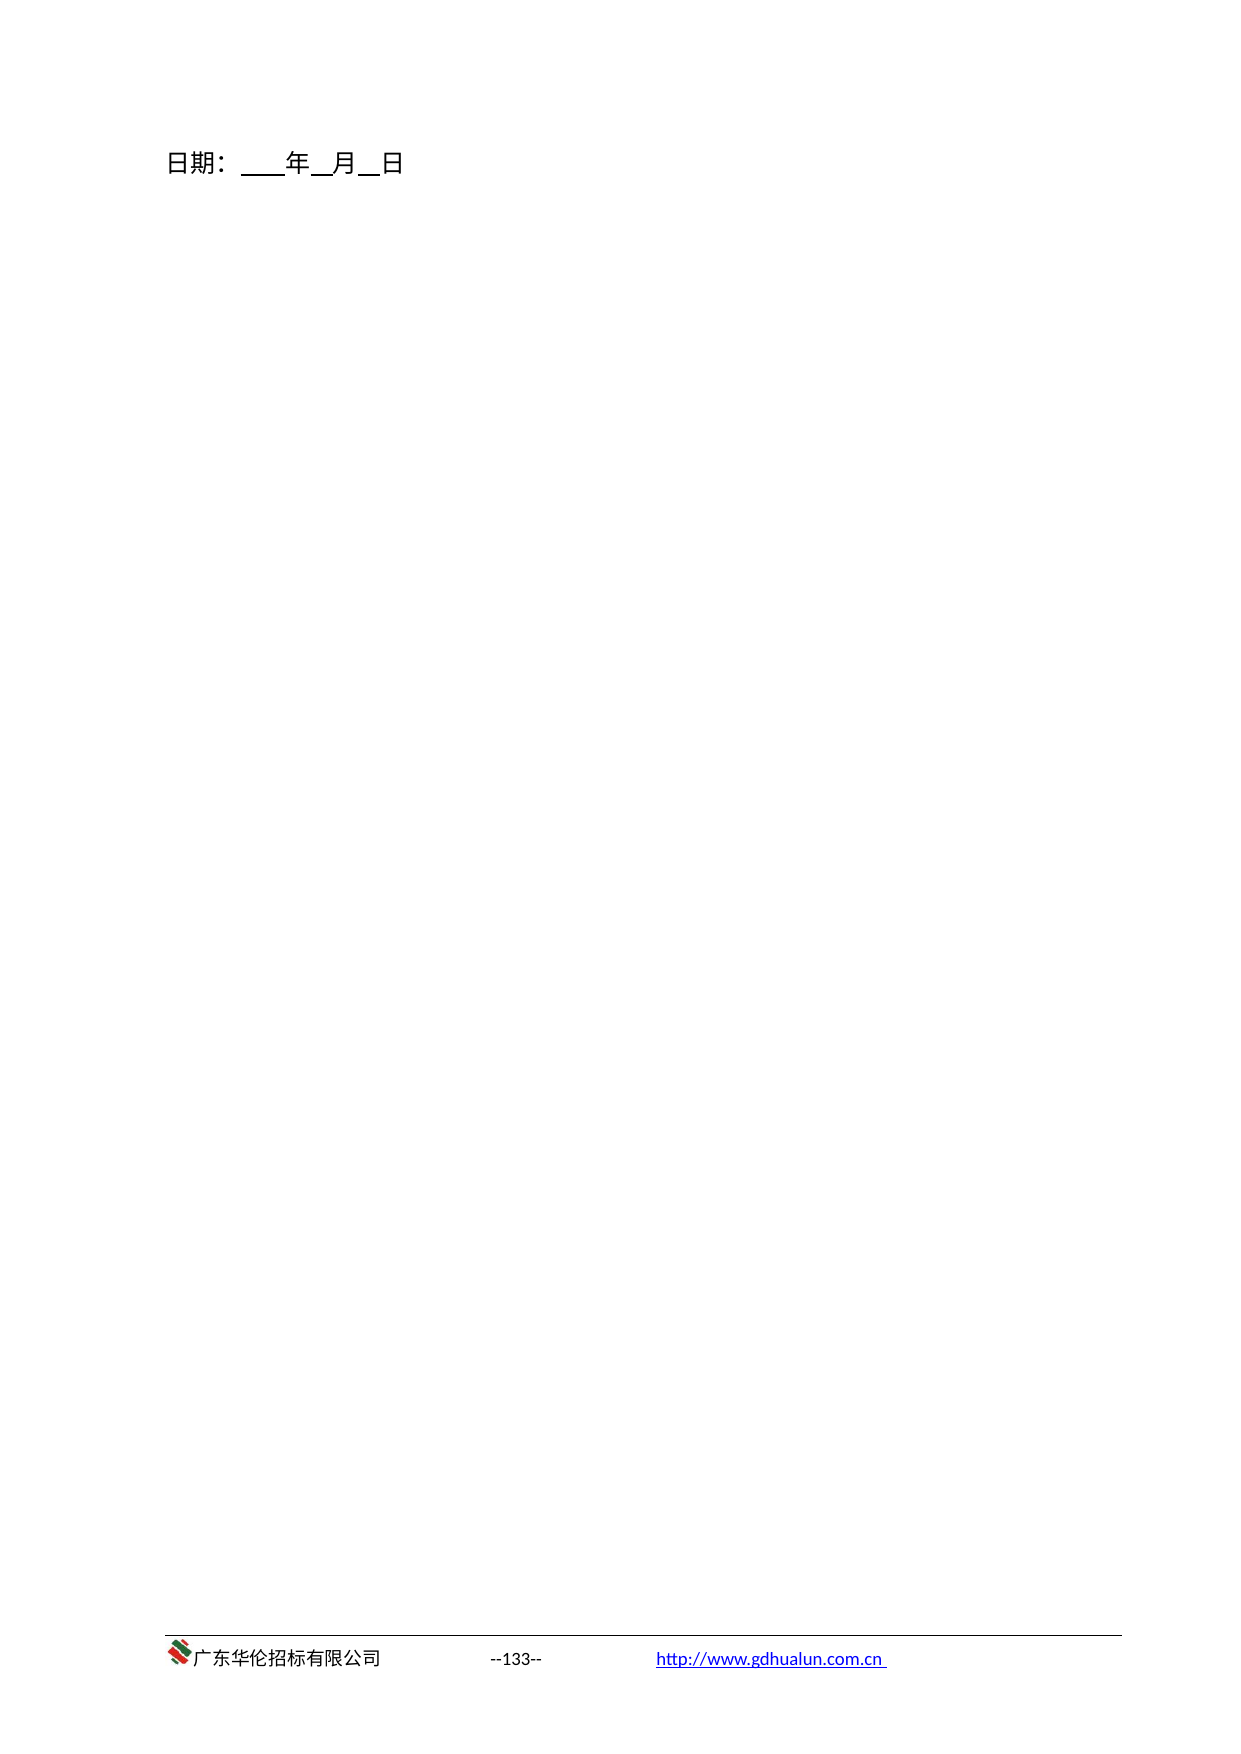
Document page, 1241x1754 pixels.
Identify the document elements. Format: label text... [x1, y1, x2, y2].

picture [165, 1637, 194, 1666]
text 日期： 年 月 日 [165, 129, 1122, 194]
